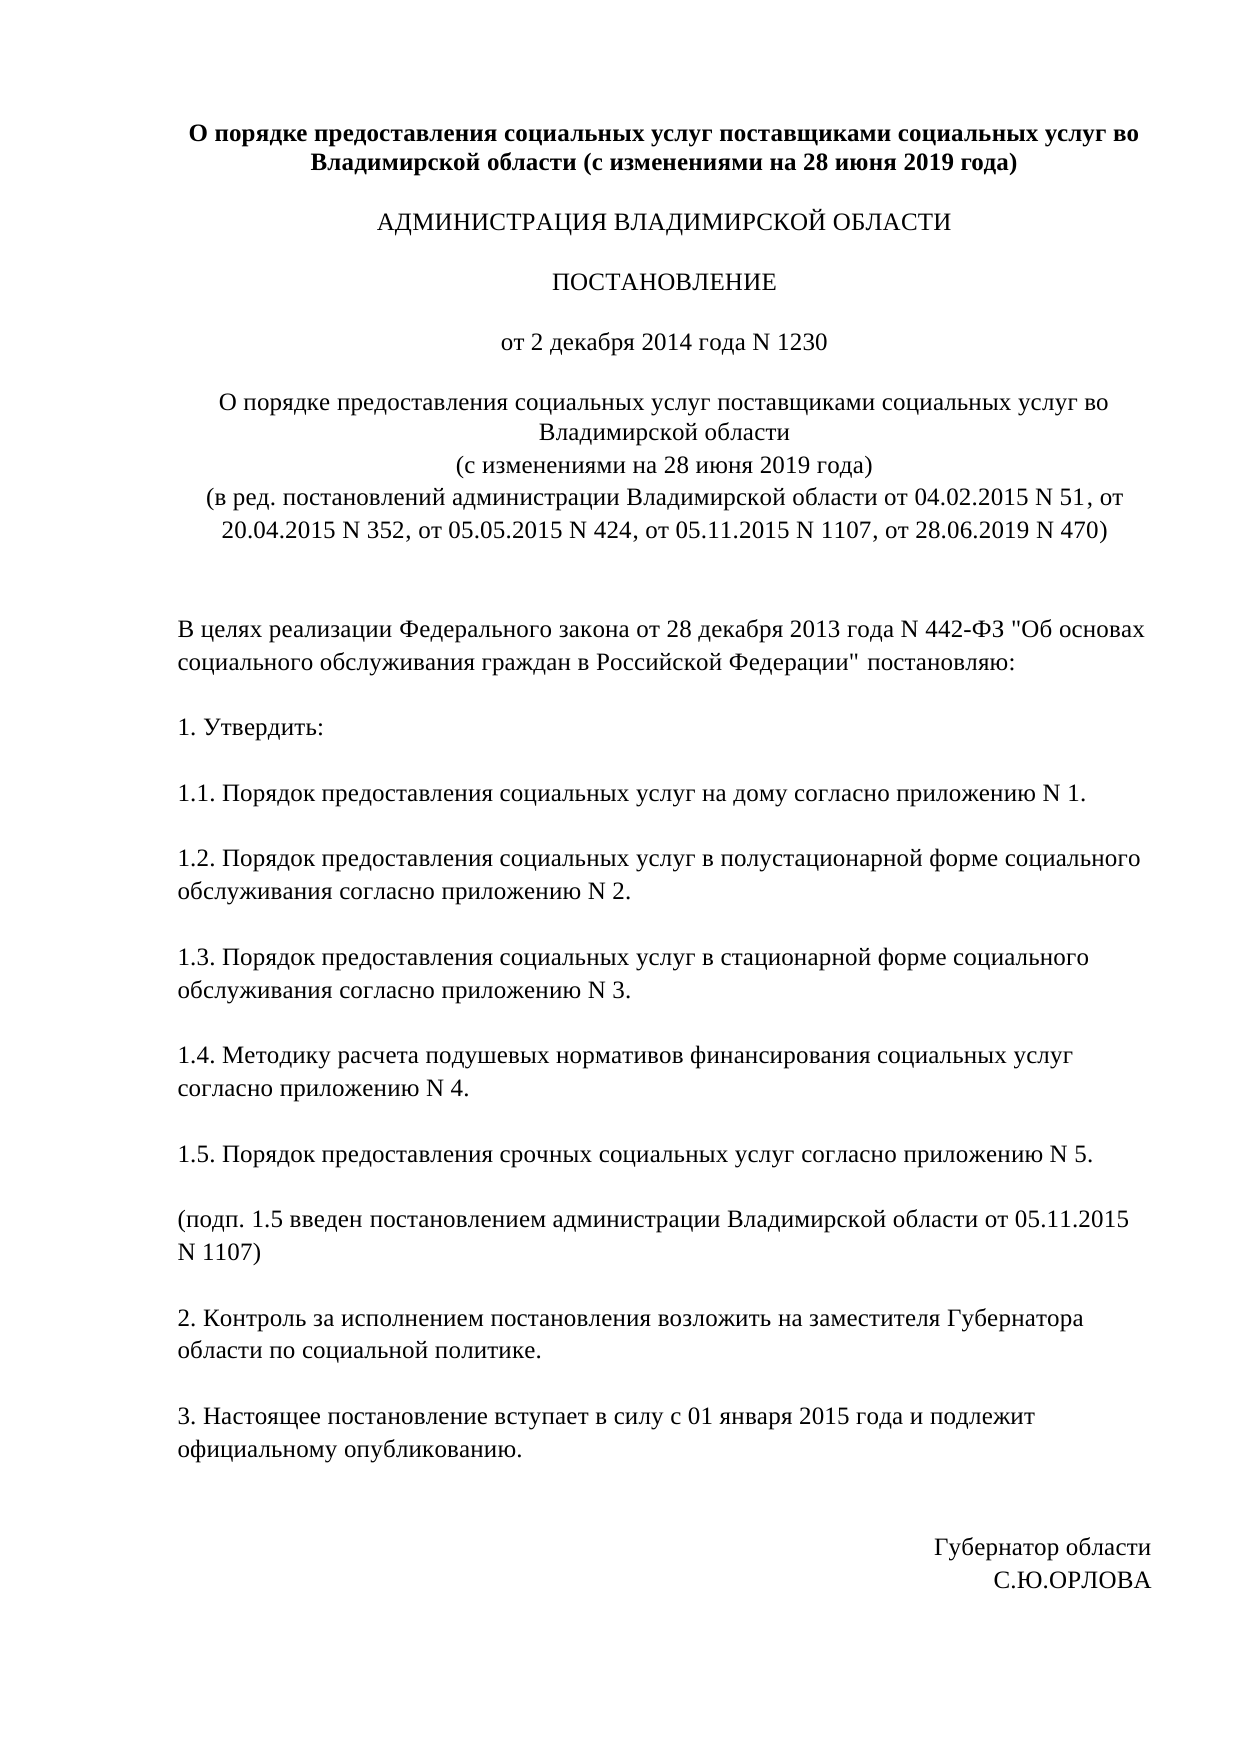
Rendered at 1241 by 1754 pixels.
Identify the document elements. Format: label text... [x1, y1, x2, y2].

text 1. Утвердить: [177, 675, 1152, 741]
text 1.5. Порядок предоставления срочных социальных услуг согласно приложению N 5. [177, 1102, 1152, 1167]
text 2. Контроль за исполнением постановления возложить на заместителя Губернатора области по социальной политике. [177, 1266, 1152, 1364]
text (с изменениями на 28 июня 2019 года) [177, 446, 1152, 478]
text (в ред. постановлений администрации Владимирской области от 04.02.2015 N 51, от 20.04.2015 N 352, от 05.05.2015 N 424, от 05.11.2015 N 1107, от 28.06.2019 N 470) [177, 478, 1152, 544]
text О порядке предоставления социальных услуг поставщиками социальных услуг во Владимирской области (с изменениями на 28 июня 2019 года) [177, 118, 1152, 176]
text АДМИНИСТРАЦИЯ ВЛАДИМИРСКОЙ ОБЛАСТИ ПОСТАНОВЛЕНИЕ от 2 декабря 2014 года N 1230 О порядке предоставления социальных услуг поставщиками социальных услуг во Владимирской области [177, 176, 1152, 446]
text (подп. 1.5 введен постановлением администрации Владимирской области от 05.11.2015 N 1107) [177, 1167, 1152, 1266]
text 1.1. Порядок предоставления социальных услуг на дому согласно приложению N 1. [177, 741, 1152, 807]
text 1.2. Порядок предоставления социальных услуг в полустационарной форме социального обслуживания согласно приложению N 2. [177, 807, 1152, 905]
text 3. Настоящее постановление вступает в силу с 01 января 2015 года и подлежит официальному опубликованию. [177, 1364, 1152, 1463]
text Губернатор области С.Ю.ОРЛОВА [177, 1463, 1152, 1594]
text В целях реализации Федерального закона от 28 декабря 2013 года N 442-ФЗ "Об основах социального обслуживания граждан в Российской Федерации" постановляю: [177, 544, 1152, 675]
text 1.3. Порядок предоставления социальных услуг в стационарной форме социального обслуживания согласно приложению N 3. [177, 905, 1152, 1003]
text 1.4. Методику расчета подушевых нормативов финансирования социальных услуг согласно приложению N 4. [177, 1003, 1152, 1102]
